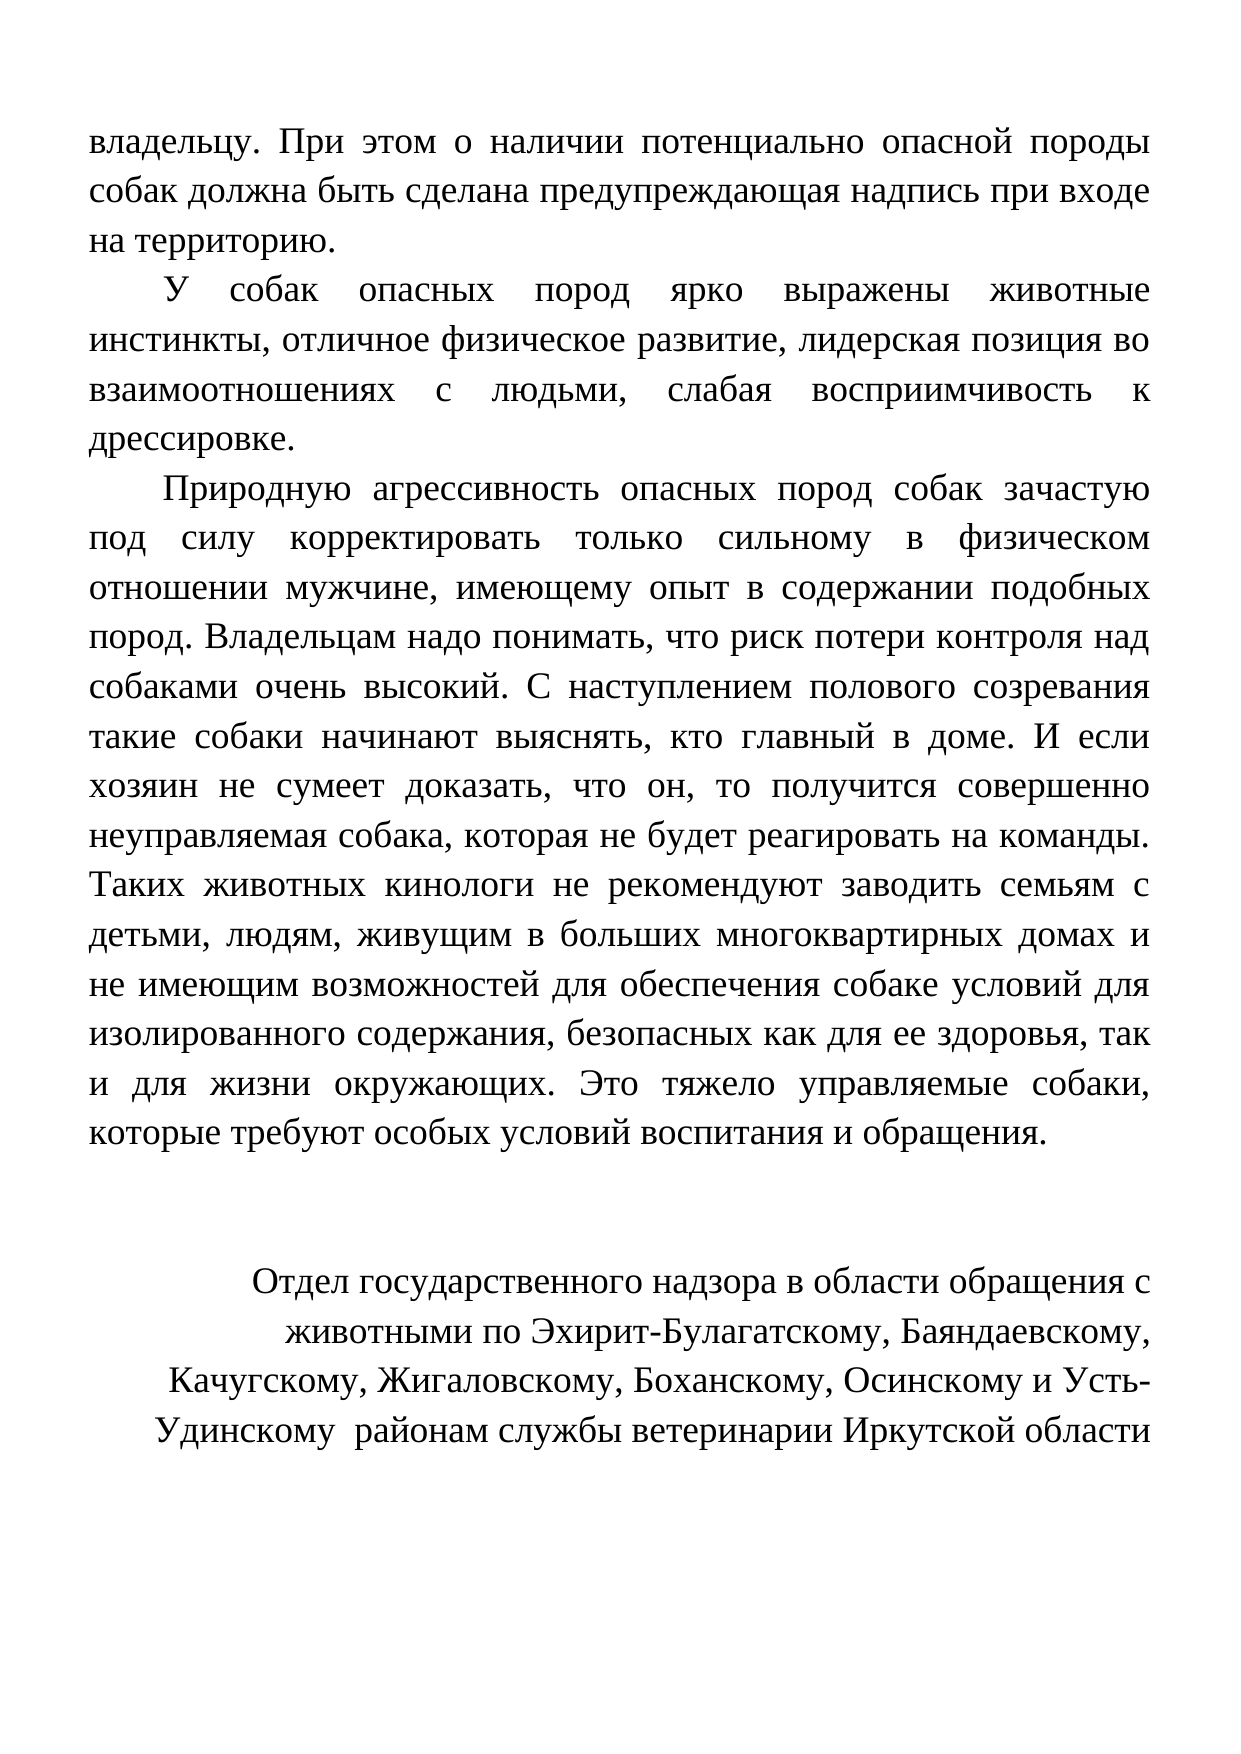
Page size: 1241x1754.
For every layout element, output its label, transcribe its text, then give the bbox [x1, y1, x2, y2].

text Отдел государственного надзора в области обращения с животными по Эхирит-Булагатскому, Баяндаевскому, Качугскому, Жигаловскому, Боханскому, Осинскому и Усть-Удинскому районам службы ветеринарии Иркутской области [88, 1258, 1152, 1450]
text Природную агрессивность опасных пород собак зачастую под силу корректировать только сильному в физическом отношении мужчине, имеющему опыт в содержании подобных пород. Владельцам надо понимать, что риск потери контроля над собаками очень высокий. С наступлением полового созревания такие собаки начинают выяснять, кто главный в доме. И если хозяин не сумеет доказать, что он, то получится совершенно неуправляемая собака, которая не будет реагировать на команды. Таких животных кинологи не рекомендуют заводить семьям с детьми, людям, живущим в больших многоквартирных домах и не имеющим возможностей для обеспечения собаке условий для изолированного содержания, безопасных как для ее здоровья, так и для жизни окружающих. Это тяжело управляемые собаки, которые требуют особых условий воспитания и обращения. [88, 465, 1152, 1153]
text У собак опасных пород ярко выражены животные инстинкты, отличное физическое развитие, лидерская позиция во взаимоотношениях с людьми, слабая восприимчивость к дрессировке. [88, 267, 1152, 459]
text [88, 118, 1152, 260]
